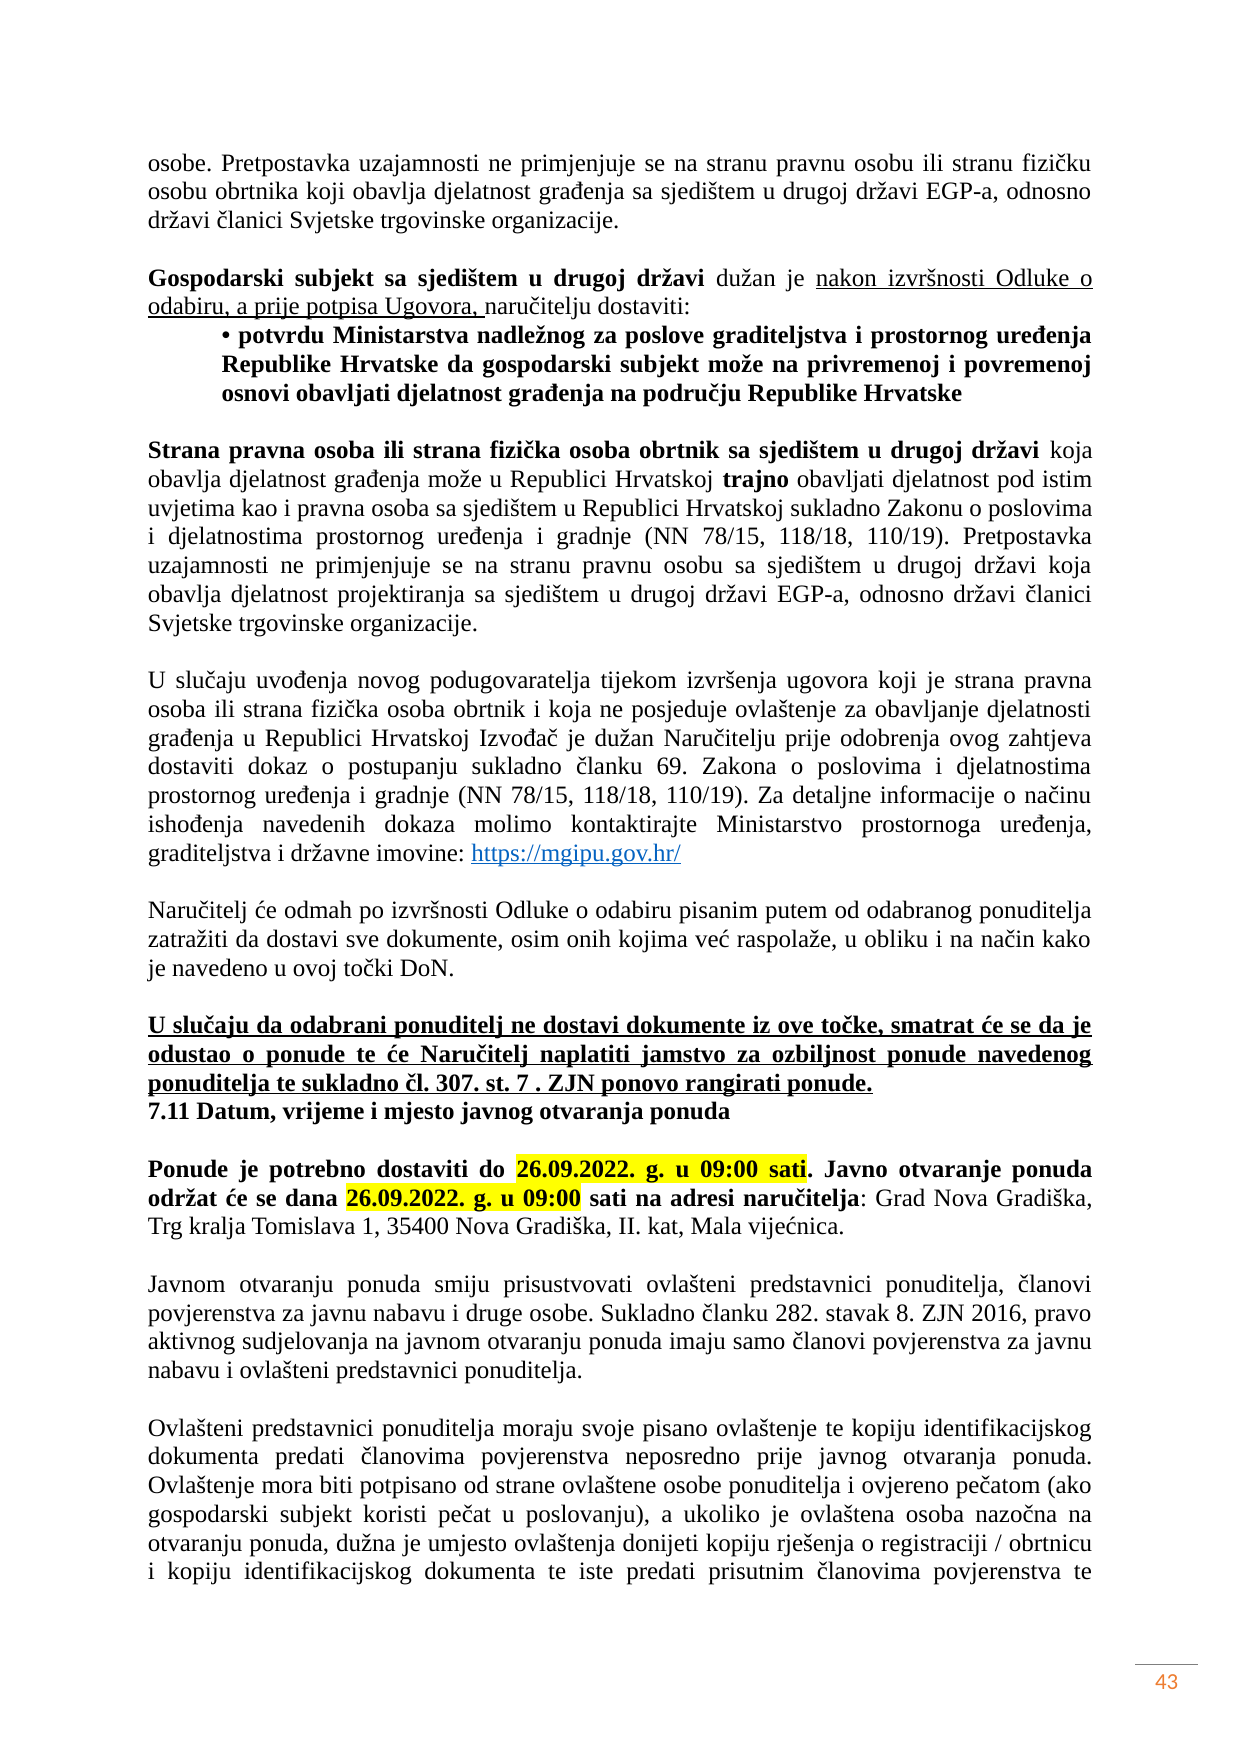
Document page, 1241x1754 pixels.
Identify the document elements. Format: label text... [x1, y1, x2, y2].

text Ponude je potrebno dostaviti do 26.09.2022. g. u 09:00 sati. Javno otvaranje ponuda održat će se dana 26.09.2022. g. u 09:00 sati na adresi naručitelja: Grad Nova Gradiška, Trg kralja Tomislava 1, 35400 Nova Gradiška, II. kat, Mala vijećnica. [148, 1154, 1093, 1240]
text Naručitelj će odmah po izvršnosti Odluke o odabiru pisanim putem od odabranog ponuditelja zatražiti da dostavi sve dokumente, osim onih kojima već raspolaže, u obliku i na način kako je navedeno u ovoj točki DoN. [148, 895, 1093, 981]
text U slučaju da odabrani ponuditelj ne dostavi dokumente iz ove točke, smatrat će se da je odustao o ponude te će Naručitelj naplatiti jamstvo za ozbiljnost ponude navedenog ponuditelja te sukladno čl. 307. st. 7 . ZJN ponovo rangirati ponude. [148, 1010, 1093, 1064]
text U slučaju da odabrani ponuditelj ne dostavi dokumente iz ove točke, smatrat će se da je odustao o ponude te će Naručitelj naplatiti jamstvo za ozbiljnost ponude navedenog ponuditelja te sukladno čl. 307. st. 7 . ZJN ponovo rangirati ponude. [148, 1065, 1093, 1096]
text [148, 148, 1093, 234]
text Javnom otvaranju ponuda smiju prisustvovati ovlašteni predstavnici ponuditelja, članovi povjerenstva za javnu nabavu i druge osobe. Sukladno članku 282. stavak 8. ZJN 2016, pravo aktivnog sudjelovanja na javnom otvaranju ponuda imaju samo članovi povjerenstva za javnu nabavu i ovlašteni predstavnici ponuditelja. [148, 1269, 1093, 1384]
text U slučaju uvođenja novog podugovaratelja tijekom izvršenja ugovora koji je strana pravna osoba ili strana fizička osoba obrtnik i koja ne posjeduje ovlaštenje za obavljanje djelatnosti građenja u Republici Hrvatskoj Izvođač je dužan Naručitelju prije odobrenja ovog zahtjeva dostaviti dokaz o postupanju sukladno članku 69. Zakona o poslovima i djelatnostima prostornog uređenja i gradnje (NN 78/15, 118/18, 110/19). Za detaljne informacije o načinu ishođenja navedenih dokaza molimo kontaktirajte Ministarstvo prostornoga uređenja, graditeljstva i državne imovine: https://mgipu.gov.hr/ [148, 665, 1093, 866]
text Gospodarski subjekt sa sjedištem u drugoj državi dužan je nakon izvršnosti Odluke o odabiru, a prije potpisa Ugovora, naručitelju dostaviti: [148, 263, 1093, 320]
text • potvrdu Ministarstva nadležnog za poslove graditeljstva i prostornog uređenja Republike Hrvatske da gospodarski subjekt može na privremenoj i povremenoj osnovi obavljati djelatnost građenja na području Republike Hrvatske [221, 320, 1093, 406]
text 7.11 Datum, vrijeme i mjesto javnog otvaranja ponuda [148, 1096, 1093, 1125]
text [148, 1413, 1093, 1585]
text Strana pravna osoba ili strana fizička osoba obrtnik sa sjedištem u drugoj državi koja obavlja djelatnost građenja može u Republici Hrvatskoj trajno obavljati djelatnost pod istim uvjetima kao i pravna osoba sa sjedištem u Republici Hrvatskoj sukladno Zakonu o poslovima i djelatnostima prostornog uređenja i gradnje (NN 78/15, 118/18, 110/19). Pretpostavka uzajamnosti ne primjenjuje se na stranu pravnu osobu sa sjedištem u drugoj državi koja obavlja djelatnost projektiranja sa sjedištem u drugoj državi EGP-a, odnosno državi članici Svjetske trgovinske organizacije. [148, 435, 1093, 636]
